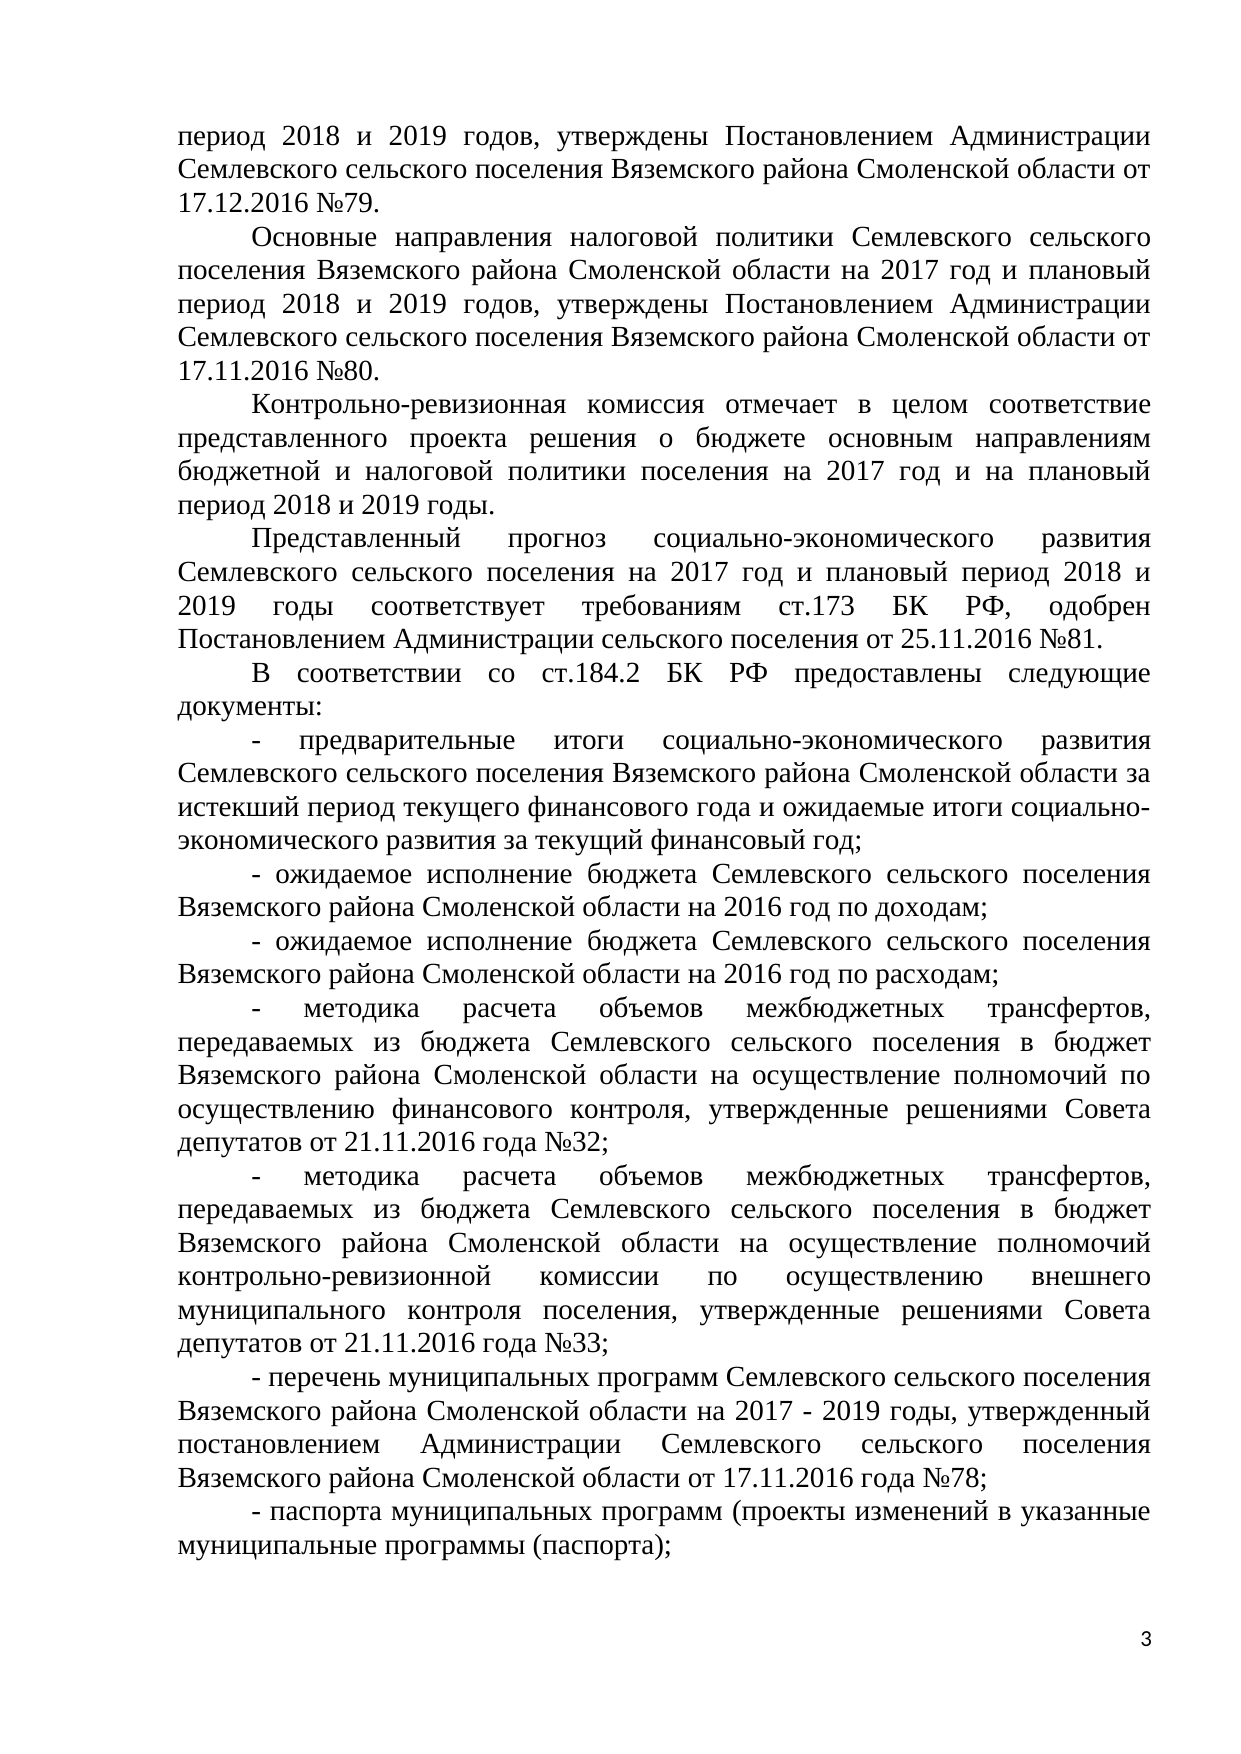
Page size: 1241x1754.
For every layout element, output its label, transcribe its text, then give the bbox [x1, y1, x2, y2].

text - методика расчета объемов межбюджетных трансфертов, передаваемых из бюджета Семлевского сельского поселения в бюджет Вяземского района Смоленской области на осуществление полномочий по осуществлению финансового контроля, утвержденные решениями Совета депутатов от 21.11.2016 года №32; [177, 990, 1152, 1158]
text - ожидаемое исполнение бюджета Семлевского сельского поселения Вяземского района Смоленской области на 2016 год по расходам; [177, 923, 1152, 990]
text - паспорта муниципальных программ (проекты изменений в указанные муниципальные программы (паспорта); [177, 1493, 1152, 1560]
text Представленный прогноз социально-экономического развития Семлевского сельского поселения на 2017 год и плановый период 2018 и 2019 годы соответствует требованиям ст.173 БК РФ, одобрен Постановлением Администрации сельского поселения от 25.11.2016 №81. [177, 521, 1152, 655]
text Контрольно-ревизионная комиссия отмечает в целом соответствие представленного проекта решения о бюджете основным направлениям бюджетной и налоговой политики поселения на 2017 год и на плановый период 2018 и 2019 годы. [177, 386, 1152, 521]
text Основные направления налоговой политики Семлевского сельского поселения Вяземского района Смоленской области на 2017 год и плановый период 2018 и 2019 годов, утверждены Постановлением Администрации Семлевского сельского поселения Вяземского района Смоленской области от 17.11.2016 №80. [177, 219, 1152, 386]
text - предварительные итоги социально-экономического развития Семлевского сельского поселения Вяземского района Смоленской области за истекший период текущего финансового года и ожидаемые итоги социально-экономического развития за текущий финансовый год; [177, 722, 1152, 856]
text - ожидаемое исполнение бюджета Семлевского сельского поселения Вяземского района Смоленской области на 2016 год по доходам; [177, 856, 1152, 923]
text - методика расчета объемов межбюджетных трансфертов, передаваемых из бюджета Семлевского сельского поселения в бюджет Вяземского района Смоленской области на осуществление полномочий контрольно-ревизионной комиссии по осуществлению внешнего муниципального контроля поселения, утвержденные решениями Совета депутатов от 21.11.2016 года №33; [177, 1158, 1152, 1359]
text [177, 118, 1152, 219]
text - перечень муниципальных программ Семлевского сельского поселения Вяземского района Смоленской области на 2017 - 2019 годы, утвержденный постановлением Администрации Семлевского сельского поселения Вяземского района Смоленской области от 17.11.2016 года №78; [177, 1359, 1152, 1493]
text В соответствии со ст.184.2 БК РФ предоставлены следующие документы: [177, 655, 1152, 722]
